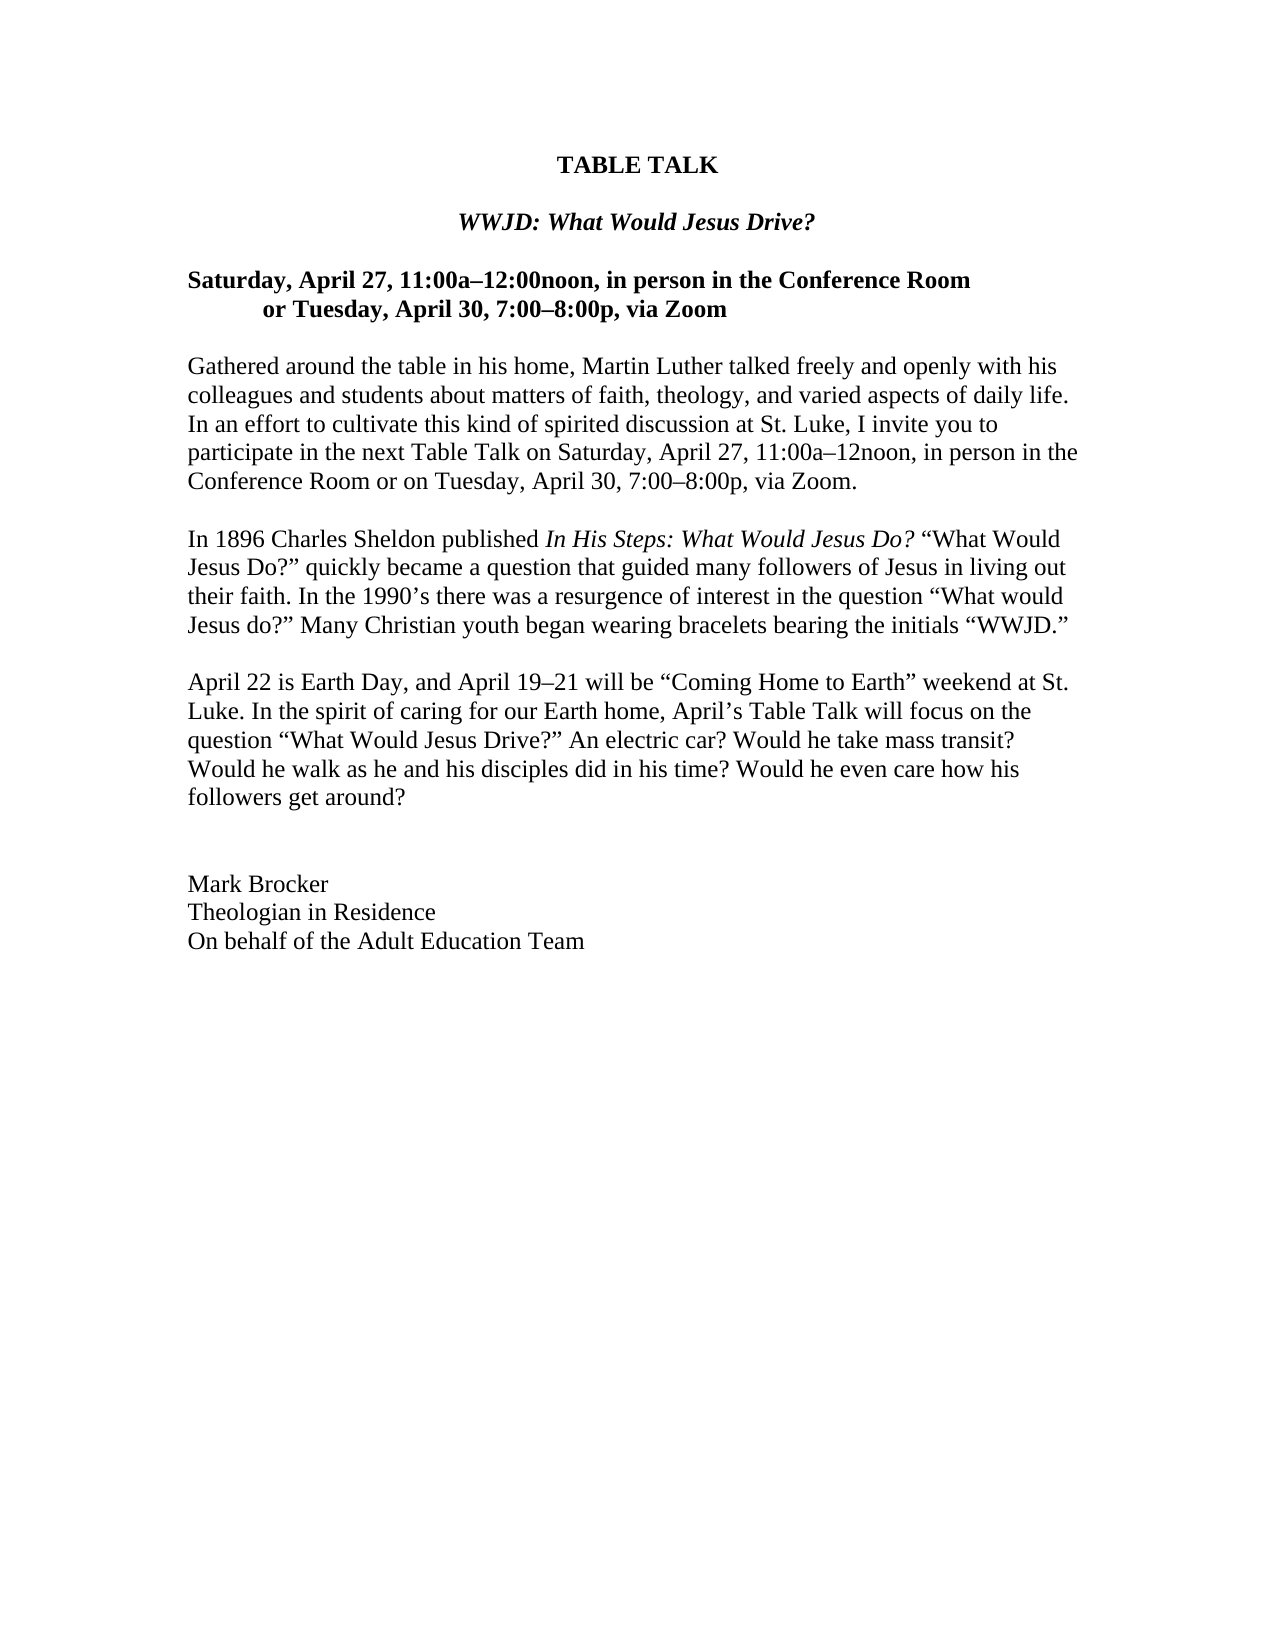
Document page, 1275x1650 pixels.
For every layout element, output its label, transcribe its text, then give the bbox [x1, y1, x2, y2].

text WWJD: What Would Jesus Drive? [187, 207, 1087, 236]
text or Tuesday, April 30, 7:00–8:00p, via Zoom [187, 294, 1087, 322]
text Gathered around the table in his home, Martin Luther talked freely and openly with his colleagues and students about matters of faith, theology, and varied aspects of daily life. In an effort to cultivate this kind of spirited discussion at St. Luke, I invite you to participate in the next Table Talk on Saturday, April 27, 11:00a–12noon, in person in the Conference Room or on Tuesday, April 30, 7:00–8:00p, via Zoom. [187, 351, 1087, 495]
text Saturday, April 27, 11:00a–12:00noon, in person in the Conference Room [187, 265, 1087, 294]
text April 22 is Earth Day, and April 19–21 will be “Coming Home to Earth” weekend at St. Luke. In the spirit of caring for our Earth home, April’s Table Talk will focus on the question “What Would Jesus Drive?” An electric car? Would he take mass transit? Would he walk as he and his disciples did in his time? Would he even care how his followers get around? [187, 667, 1087, 811]
text Mark Brocker [187, 869, 1087, 897]
text Theologian in Residence [187, 897, 1087, 926]
text On behalf of the Adult Education Team [187, 926, 1087, 955]
text TABLE TALK [187, 150, 1087, 179]
text In 1896 Charles Sheldon published In His Steps: What Would Jesus Do? “What Would Jesus Do?” quickly became a question that guided many followers of Jesus in living out their faith. In the 1990’s there was a resurgence of interest in the question “What would Jesus do?” Many Christian youth began wearing bracelets bearing the initials “WWJD.” [187, 524, 1087, 639]
